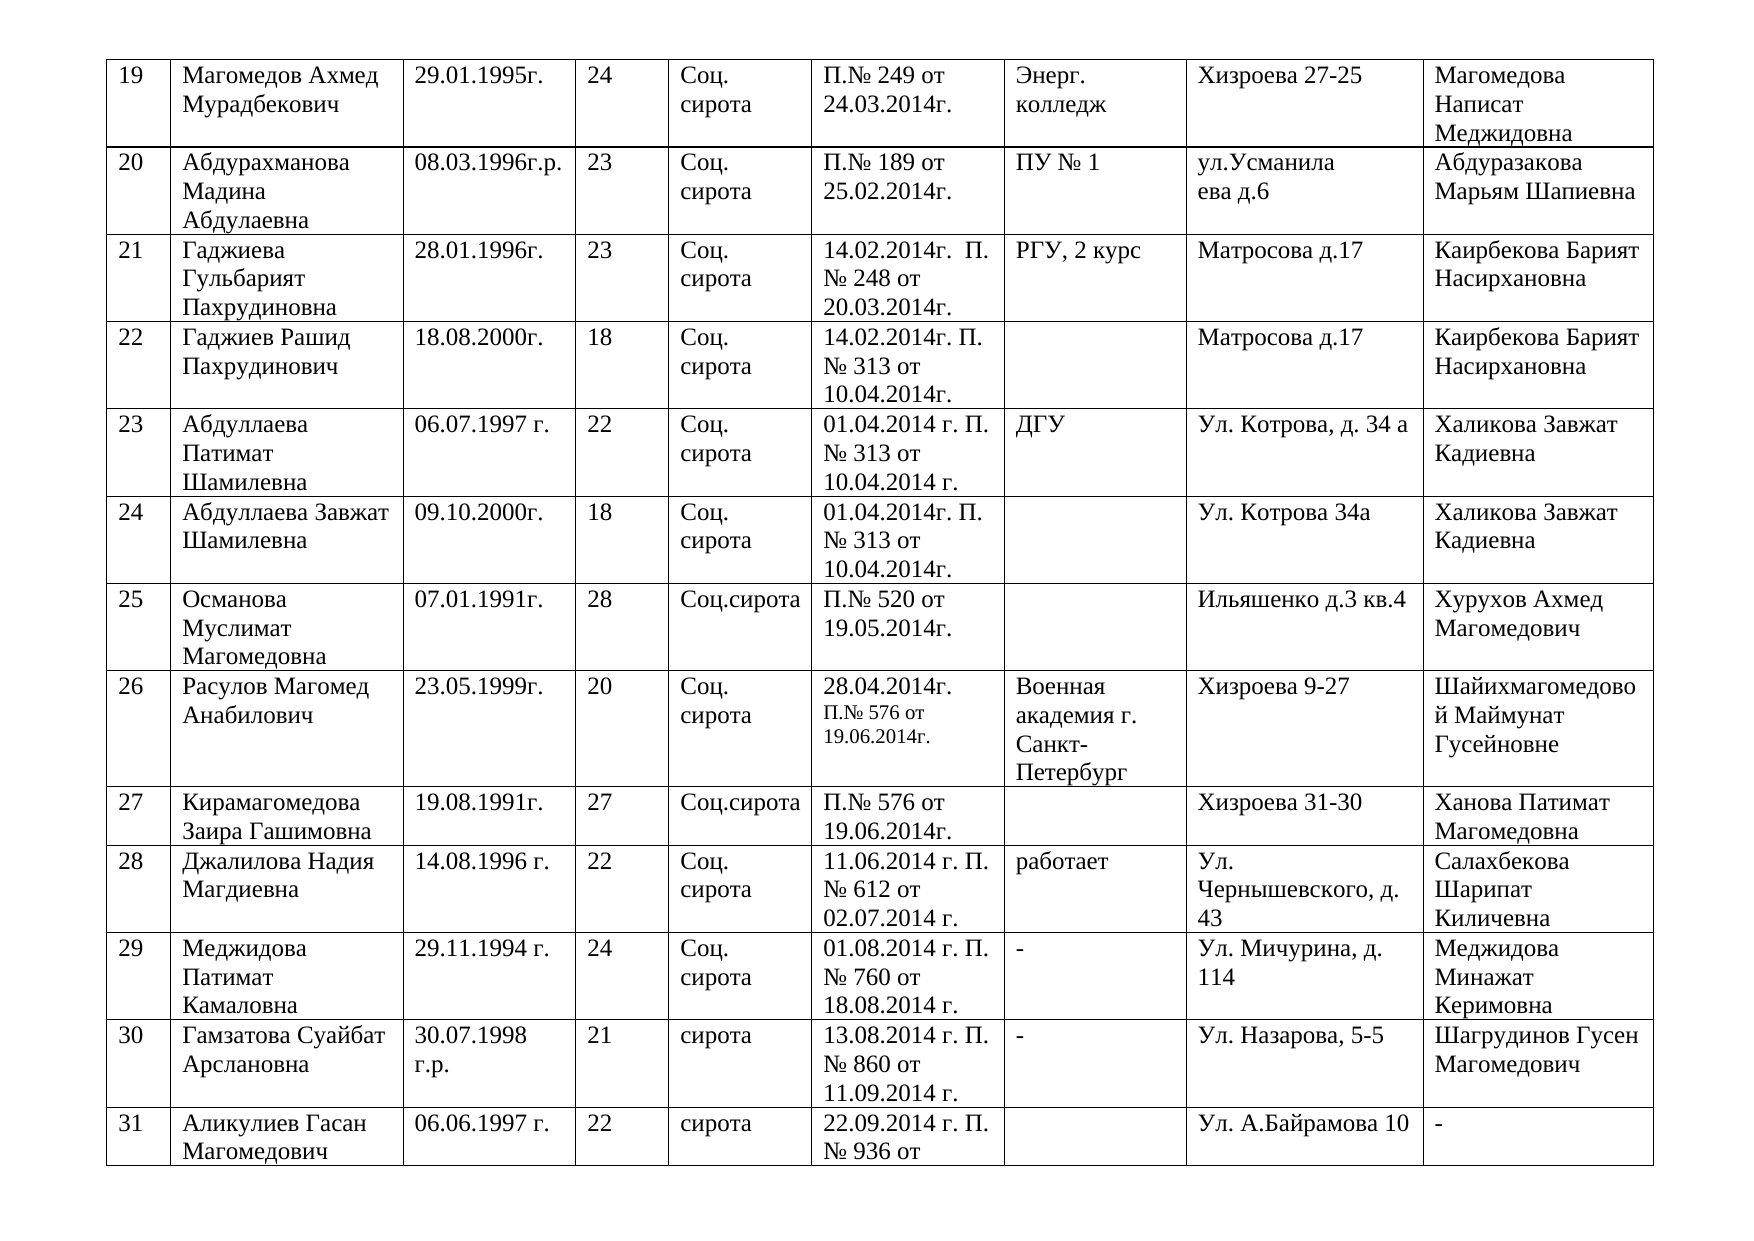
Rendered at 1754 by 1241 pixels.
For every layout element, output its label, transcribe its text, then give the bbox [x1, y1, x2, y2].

table_cell Соц. сирота [669, 322, 811, 408]
table_cell 07.01.1991г. [404, 584, 575, 670]
table_cell Расулов Магомед Анабилович [171, 671, 403, 786]
table_cell - [1424, 1108, 1653, 1165]
table_cell 01.04.2014 г. П. № 313 от 10.04.2014 г. [812, 409, 1004, 496]
table_cell 24 [576, 60, 668, 146]
table_cell Ул. Назарова, 5-5 [1187, 1020, 1423, 1107]
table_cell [812, 1108, 1004, 1165]
table_cell 28 [576, 584, 668, 670]
table_cell Османова Муслимат Магомедовна [171, 584, 403, 670]
table_cell сирота [669, 1020, 811, 1107]
table_cell 24 [107, 497, 170, 583]
table_cell 28 [107, 846, 170, 932]
table_cell Хизроева 31-30 [1187, 787, 1423, 845]
table_cell 28.01.1996г. [404, 235, 575, 321]
table_cell Халикова Завжат Кадиевна [1424, 409, 1653, 496]
table_cell Абдуллаева Патимат Шамилевна [171, 409, 403, 496]
table_cell Меджидова Минажат Керимовна [1424, 933, 1653, 1019]
table_cell Ул. Мичурина, д. 114 [1187, 933, 1423, 1019]
table_cell 27 [107, 787, 170, 845]
table_cell 21 [107, 235, 170, 321]
table_cell 25 [107, 584, 170, 670]
table_cell Гаджиева Гульбарият Пахрудиновна [171, 235, 403, 321]
table_cell Гаджиев Рашид Пахрудинович [171, 322, 403, 408]
table_cell Ул. Котрова, д. 34 а [1187, 409, 1423, 496]
table_cell Абдуразакова Марьям Шапиевна [1424, 148, 1653, 234]
table_cell 01.04.2014г. П.№ 313 от 10.04.2014г. [812, 497, 1004, 583]
table_cell Абдуллаева Завжат Шамилевна [171, 497, 403, 583]
table_cell Абдурахманова Мадина Абдулаевна [171, 148, 403, 234]
table_cell - [1005, 933, 1186, 1019]
table_cell [1005, 584, 1186, 670]
table_cell Меджидова Патимат Камаловна [171, 933, 403, 1019]
table_cell П.№ 520 от 19.05.2014г. [812, 584, 1004, 670]
table_cell 19.08.1991г. [404, 787, 575, 845]
table_cell 29.01.1995г. [404, 60, 575, 146]
table_cell Хурухов Ахмед Магомедович [1424, 584, 1653, 670]
table_cell 14.02.2014г. П.№ 313 от 10.04.2014г. [812, 322, 1004, 408]
table_cell Ханова Патимат Магомедовна [1424, 787, 1653, 845]
table_cell 18.08.2000г. [404, 322, 575, 408]
table_cell 23 [576, 148, 668, 234]
table_cell Соц. сирота [669, 671, 811, 786]
table_cell Соц. сирота [669, 409, 811, 496]
table_cell 29 [107, 933, 170, 1019]
table_cell Ул. А.Байрамова 10 [1187, 1108, 1423, 1165]
table_cell ПУ № 1 [1005, 148, 1186, 234]
table_cell 01.08.2014 г. П. № 760 от 18.08.2014 г. [812, 933, 1004, 1019]
table_cell Каирбекова Барият Насирхановна [1424, 235, 1653, 321]
table_cell 23.05.1999г. [404, 671, 575, 786]
table_cell 29.11.1994 г. [404, 933, 575, 1019]
table_cell 22 [576, 846, 668, 932]
table_cell Соц. сирота [669, 497, 811, 583]
table_cell Салахбекова Шарипат Киличевна [1424, 846, 1653, 932]
table_cell Соц. сирота [669, 846, 811, 932]
table_cell 28.04.2014г. П.№ 576 от 19.06.2014г. [812, 671, 1004, 786]
table_cell 21 [576, 1020, 668, 1107]
table_cell Матросова д.17 [1187, 322, 1423, 408]
table_cell Хизроева 27-25 [1187, 60, 1423, 146]
table_cell Шайихмагомедовой Маймунат Гусейновне [1424, 671, 1653, 786]
table_cell П.№ 189 от 25.02.2014г. [812, 148, 1004, 234]
table_cell [1005, 322, 1186, 408]
table_cell Хизроева 9-27 [1187, 671, 1423, 786]
table_cell П.№ 576 от 19.06.2014г. [812, 787, 1004, 845]
table_cell 22 [576, 1108, 668, 1165]
table_cell Военная академия г. Санкт-Петербург [1005, 671, 1186, 786]
table_cell 20 [107, 148, 170, 234]
table_cell 20 [576, 671, 668, 786]
table_cell Кирамагомедова Заира Гашимовна [171, 787, 403, 845]
table_cell 27 [576, 787, 668, 845]
table_cell [1005, 1108, 1186, 1165]
table_cell - [1005, 1020, 1186, 1107]
table_cell Ул. Чернышевского, д. 43 [1187, 846, 1423, 932]
table_cell РГУ, 2 курс [1005, 235, 1186, 321]
table_cell [1005, 787, 1186, 845]
table_cell 23 [576, 235, 668, 321]
table_cell 24 [576, 933, 668, 1019]
table_cell 26 [107, 671, 170, 786]
table_cell 31 [107, 1108, 170, 1165]
table_cell работает [1005, 846, 1186, 932]
table_cell 11.06.2014 г. П. № 612 от 02.07.2014 г. [812, 846, 1004, 932]
table_cell 23 [107, 409, 170, 496]
table_cell 06.06.1997 г. [404, 1108, 575, 1165]
table_cell 18 [576, 322, 668, 408]
table_cell 22 [107, 322, 170, 408]
table_cell Матросова д.17 [1187, 235, 1423, 321]
table_cell 08.03.1996г.р. [404, 148, 575, 234]
table_cell Каирбекова Барият Насирхановна [1424, 322, 1653, 408]
table_cell Ул. Котрова 34а [1187, 497, 1423, 583]
table_cell Гамзатова Суайбат Арслановна [171, 1020, 403, 1107]
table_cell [171, 1108, 403, 1165]
table_cell 13.08.2014 г. П.№ 860 от 11.09.2014 г. [812, 1020, 1004, 1107]
table_cell 19 [107, 60, 170, 146]
table_cell Соц. сирота [669, 933, 811, 1019]
table_cell Ильяшенко д.3 кв.4 [1187, 584, 1423, 670]
table_cell ДГУ [1005, 409, 1186, 496]
table_cell Джалилова Надия Магдиевна [171, 846, 403, 932]
table_cell 14.08.1996 г. [404, 846, 575, 932]
table_cell 22 [576, 409, 668, 496]
table_cell П.№ 249 от 24.03.2014г. [812, 60, 1004, 146]
table_cell Магомедов Ахмед Мурадбекович [171, 60, 403, 146]
table_cell 14.02.2014г. П.№ 248 от 20.03.2014г. [812, 235, 1004, 321]
table_cell Соц. сирота [669, 60, 811, 146]
table_cell сирота [669, 1108, 811, 1165]
table_cell 18 [576, 497, 668, 583]
table_cell ул.Усманила ева д.6 [1187, 148, 1423, 234]
table_cell Соц. сирота [669, 148, 811, 234]
table_cell Шагрудинов Гусен Магомедович [1424, 1020, 1653, 1107]
table_cell 30.07.1998 г.р. [404, 1020, 575, 1107]
table_cell 06.07.1997 г. [404, 409, 575, 496]
table_cell [1005, 497, 1186, 583]
table_cell Энерг. колледж [1005, 60, 1186, 146]
table_cell Магомедова Написат Меджидовна [1424, 60, 1653, 146]
table_cell Соц.сирота [669, 787, 811, 845]
table_cell Халикова Завжат Кадиевна [1424, 497, 1653, 583]
table_cell 30 [107, 1020, 170, 1107]
table_cell Соц. сирота [669, 235, 811, 321]
table_cell Соц.сирота [669, 584, 811, 670]
table_cell 09.10.2000г. [404, 497, 575, 583]
